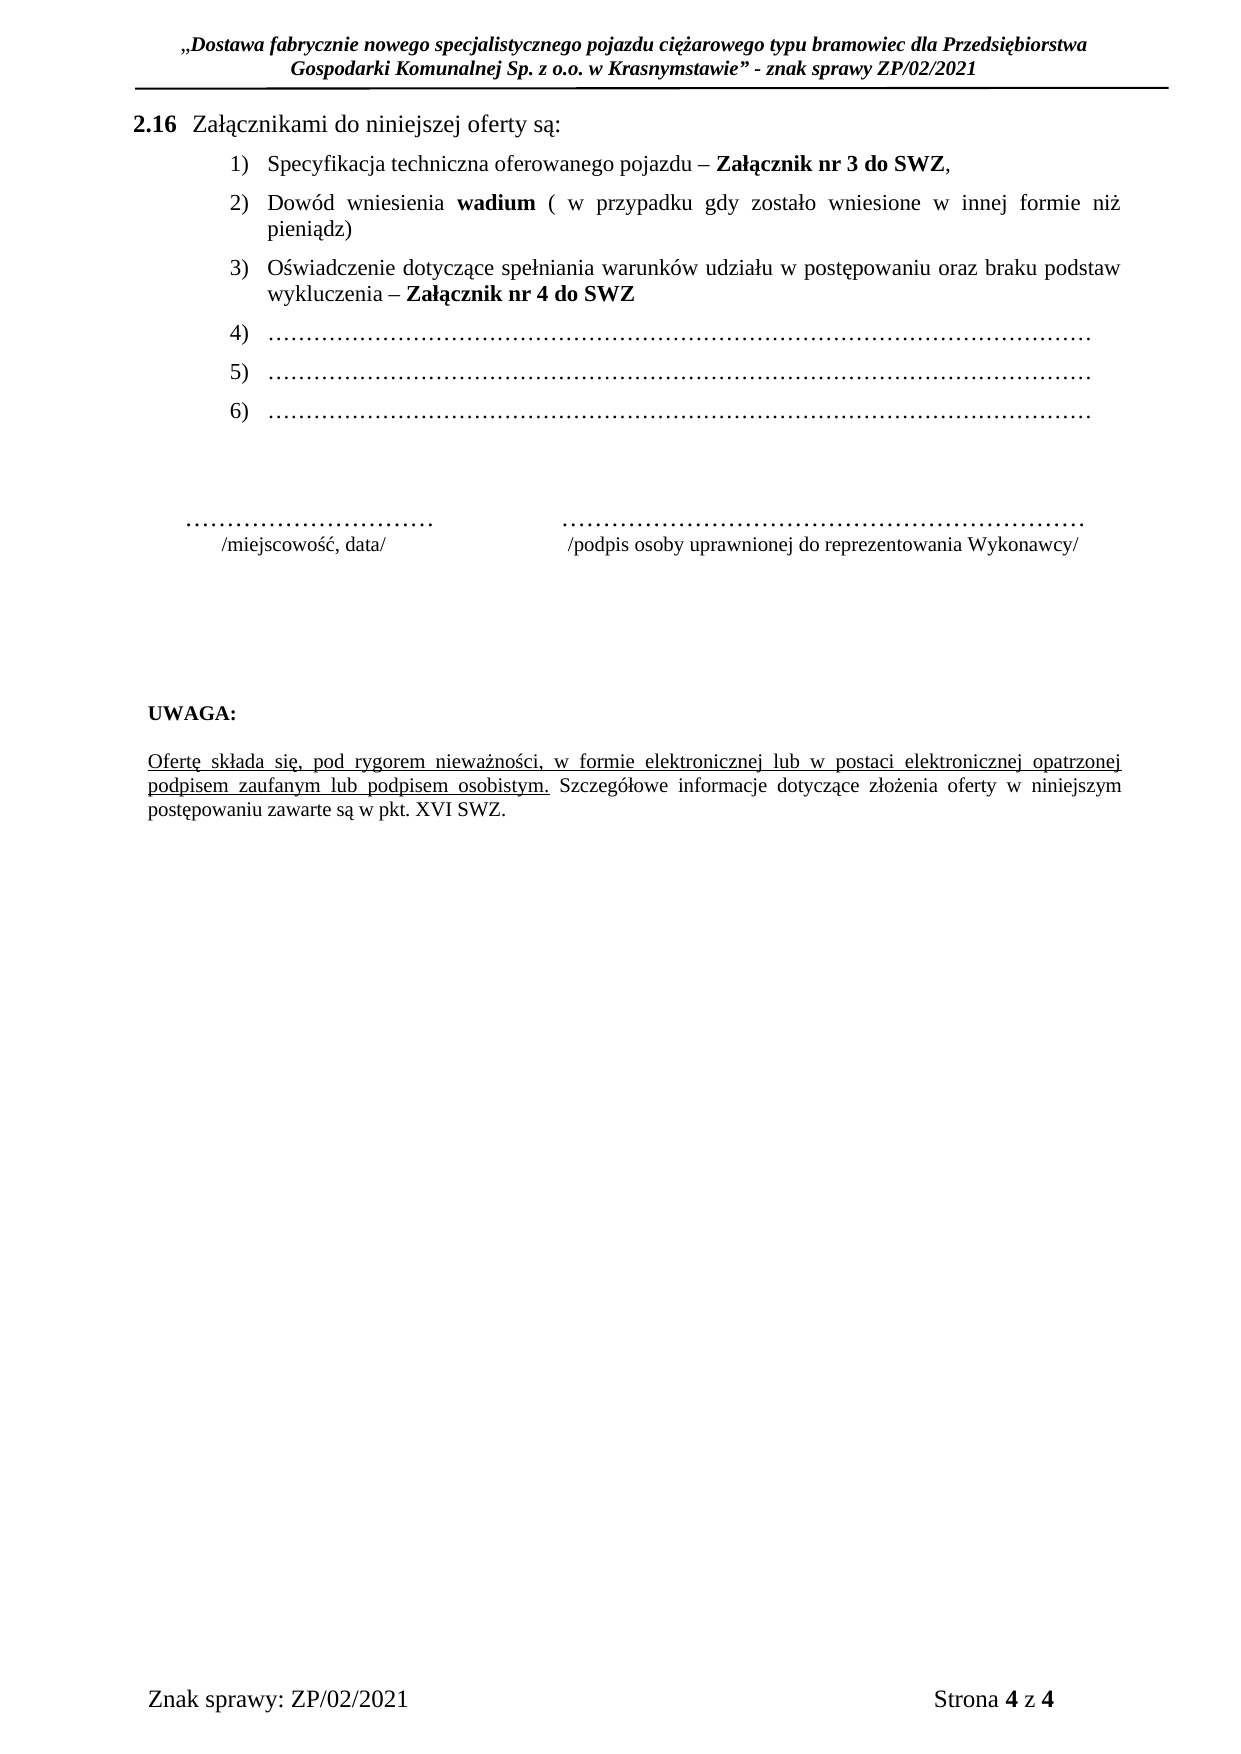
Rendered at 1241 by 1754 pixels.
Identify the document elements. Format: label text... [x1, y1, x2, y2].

text ………………………… ……………………………………………………… [148, 503, 1122, 532]
list Oświadczenie dotyczące spełniania warunków udziału w postępowaniu oraz braku podstaw wykluczenia – Załącznik nr 4 do SWZ [229, 254, 1122, 307]
list ……………………………………………………………………………………………… [229, 358, 1122, 384]
list Dowód wniesienia wadium ( w przypadku gdy zostało wniesione w innej formie niż pieniądz) [229, 189, 1122, 242]
text UWAGA: [148, 701, 1122, 725]
list ……………………………………………………………………………………………… [229, 397, 1122, 423]
list Załącznikami do niniejszej oferty są: [133, 109, 1122, 137]
list ……………………………………………………………………………………………… [229, 319, 1122, 346]
list Specyfikacja techniczna oferowanego pojazdu – Załącznik nr 3 do SWZ, [229, 150, 1122, 176]
text Ofertę składa się, pod rygorem nieważności, w formie elektronicznej lub w postaci elektronicznej opatrzonej podpisem zaufanym lub podpisem osobistym. Szczegółowe informacje dotyczące złożenia oferty w niniejszym postępowaniu zawarte są w pkt. XVI SWZ. [148, 749, 1122, 770]
text Ofertę składa się, pod rygorem nieważności, w formie elektronicznej lub w postaci elektronicznej opatrzonej podpisem zaufanym lub podpisem osobistym. Szczegółowe informacje dotyczące złożenia oferty w niniejszym postępowaniu zawarte są w pkt. XVI SWZ. [148, 771, 1122, 821]
text /miejscowość, data/ /podpis osoby uprawnionej do reprezentowania Wykonawcy/ [148, 532, 1122, 556]
